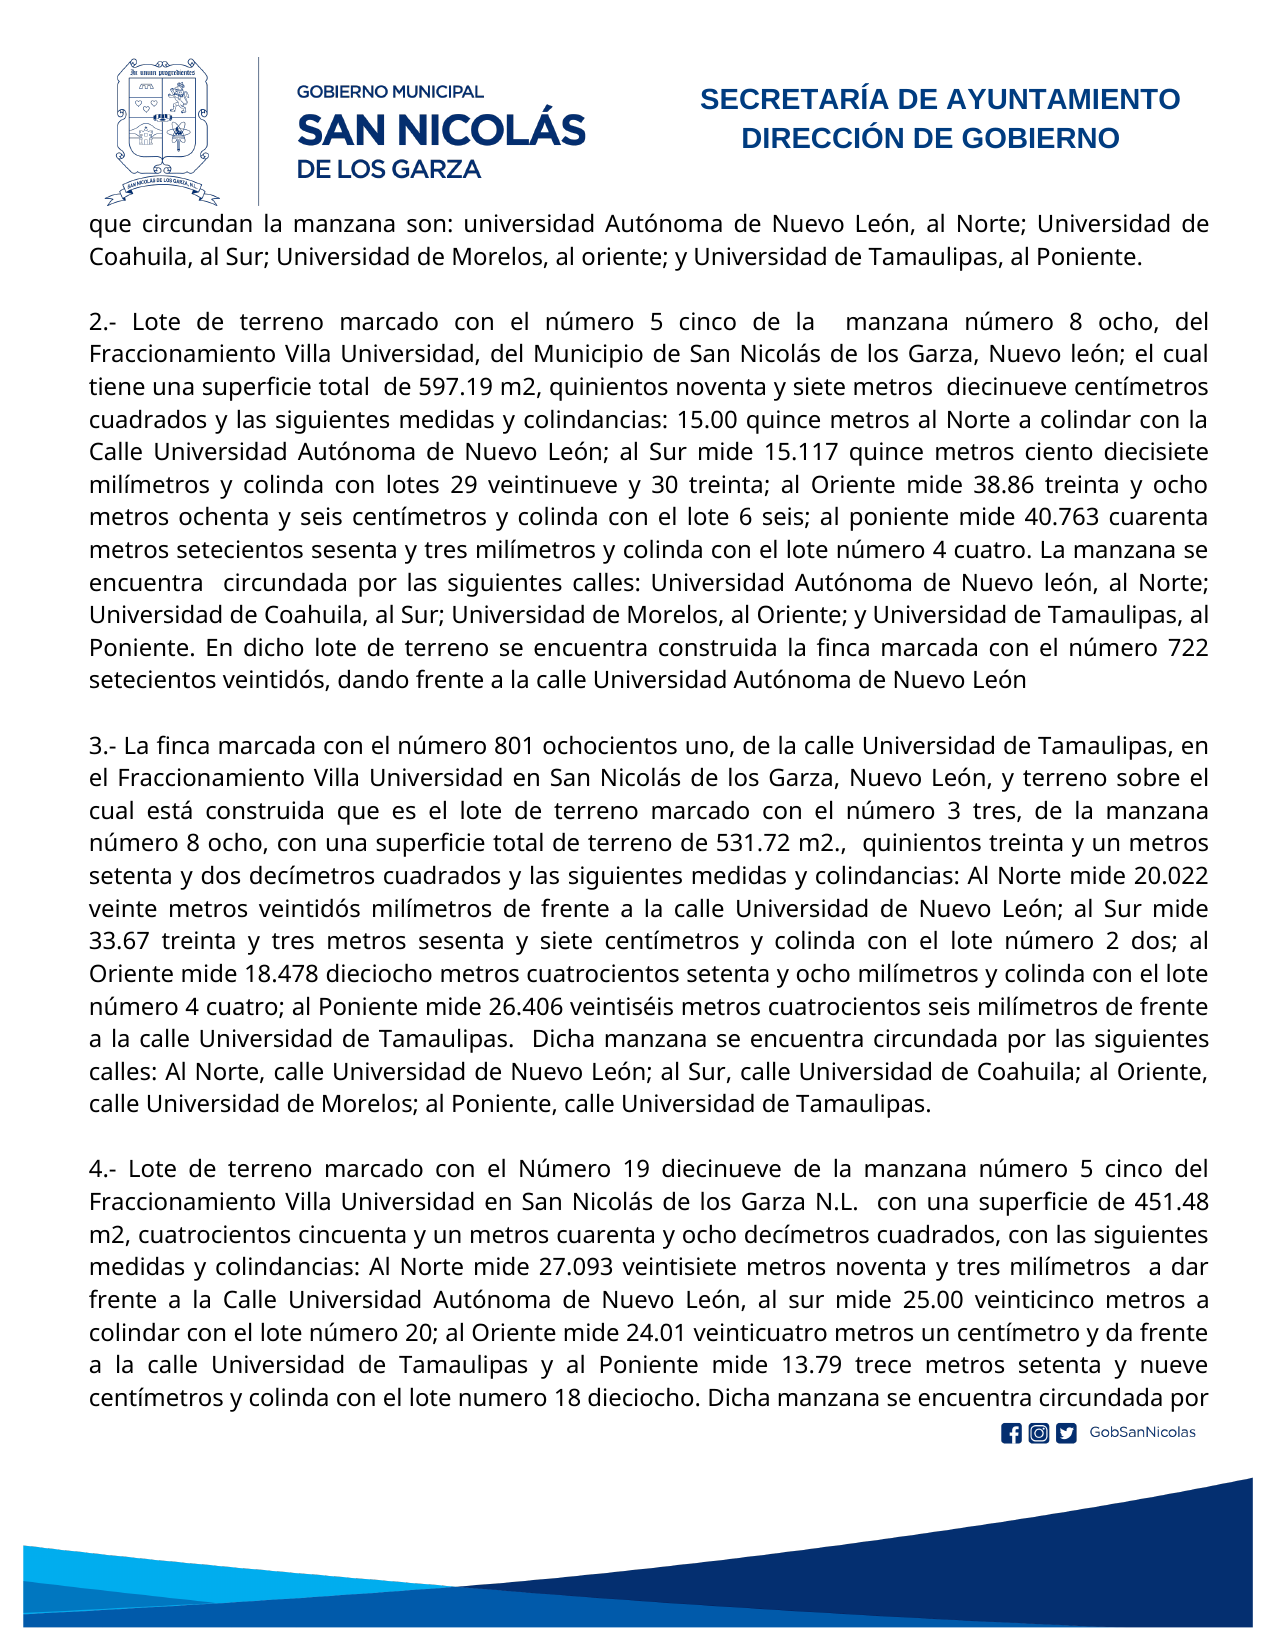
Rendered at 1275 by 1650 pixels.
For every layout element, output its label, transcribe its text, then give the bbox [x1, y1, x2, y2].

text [89, 1152, 1211, 1413]
picture [87, 31, 615, 231]
picture [6, 1403, 1275, 1646]
text 3.- La finca marcada con el número 801 ochocientos uno, de la calle Universidad de Tamaulipas, en el Fraccionamiento Villa Universidad en San Nicolás de los Garza, Nuevo León, y terreno sobre el cual está construida que es el lote de terreno marcado con el número 3 tres, de la manzana número 8 ocho, con una superficie total de terreno de 531.72 m2., quinientos treinta y un metros setenta y dos decímetros cuadrados y las siguientes medidas y colindancias: Al Norte mide 20.022 veinte metros veintidós milímetros de frente a la calle Universidad de Nuevo León; al Sur mide 33.67 treinta y tres metros sesenta y siete centímetros y colinda con el lote número 2 dos; al Oriente mide 18.478 dieciocho metros cuatrocientos setenta y ocho milímetros y colinda con el lote número 4 cuatro; al Poniente mide 26.406 veintiséis metros cuatrocientos seis milímetros de frente a la calle Universidad de Tamaulipas. Dicha manzana se encuentra circundada por las siguientes calles: Al Norte, calle Universidad de Nuevo León; al Sur, calle Universidad de Coahuila; al Oriente, calle Universidad de Morelos; al Poniente, calle Universidad de Tamaulipas. [89, 728, 1211, 1120]
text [89, 207, 1211, 272]
text 2.- Lote de terreno marcado con el número 5 cinco de la manzana número 8 ocho, del Fraccionamiento Villa Universidad, del Municipio de San Nicolás de los Garza, Nuevo león; el cual tiene una superficie total de 597.19 m2, quinientos noventa y siete metros diecinueve centímetros cuadrados y las siguientes medidas y colindancias: 15.00 quince metros al Norte a colindar con la Calle Universidad Autónoma de Nuevo León; al Sur mide 15.117 quince metros ciento diecisiete milímetros y colinda con lotes 29 veintinueve y 30 treinta; al Oriente mide 38.86 treinta y ocho metros ochenta y seis centímetros y colinda con el lote 6 seis; al poniente mide 40.763 cuarenta metros setecientos sesenta y tres milímetros y colinda con el lote número 4 cuatro. La manzana se encuentra circundada por las siguientes calles: Universidad Autónoma de Nuevo león, al Norte; Universidad de Coahuila, al Sur; Universidad de Morelos, al Oriente; y Universidad de Tamaulipas, al Poniente. En dicho lote de terreno se encuentra construida la finca marcada con el número 722 setecientos veintidós, dando frente a la calle Universidad Autónoma de Nuevo León [89, 304, 1211, 696]
